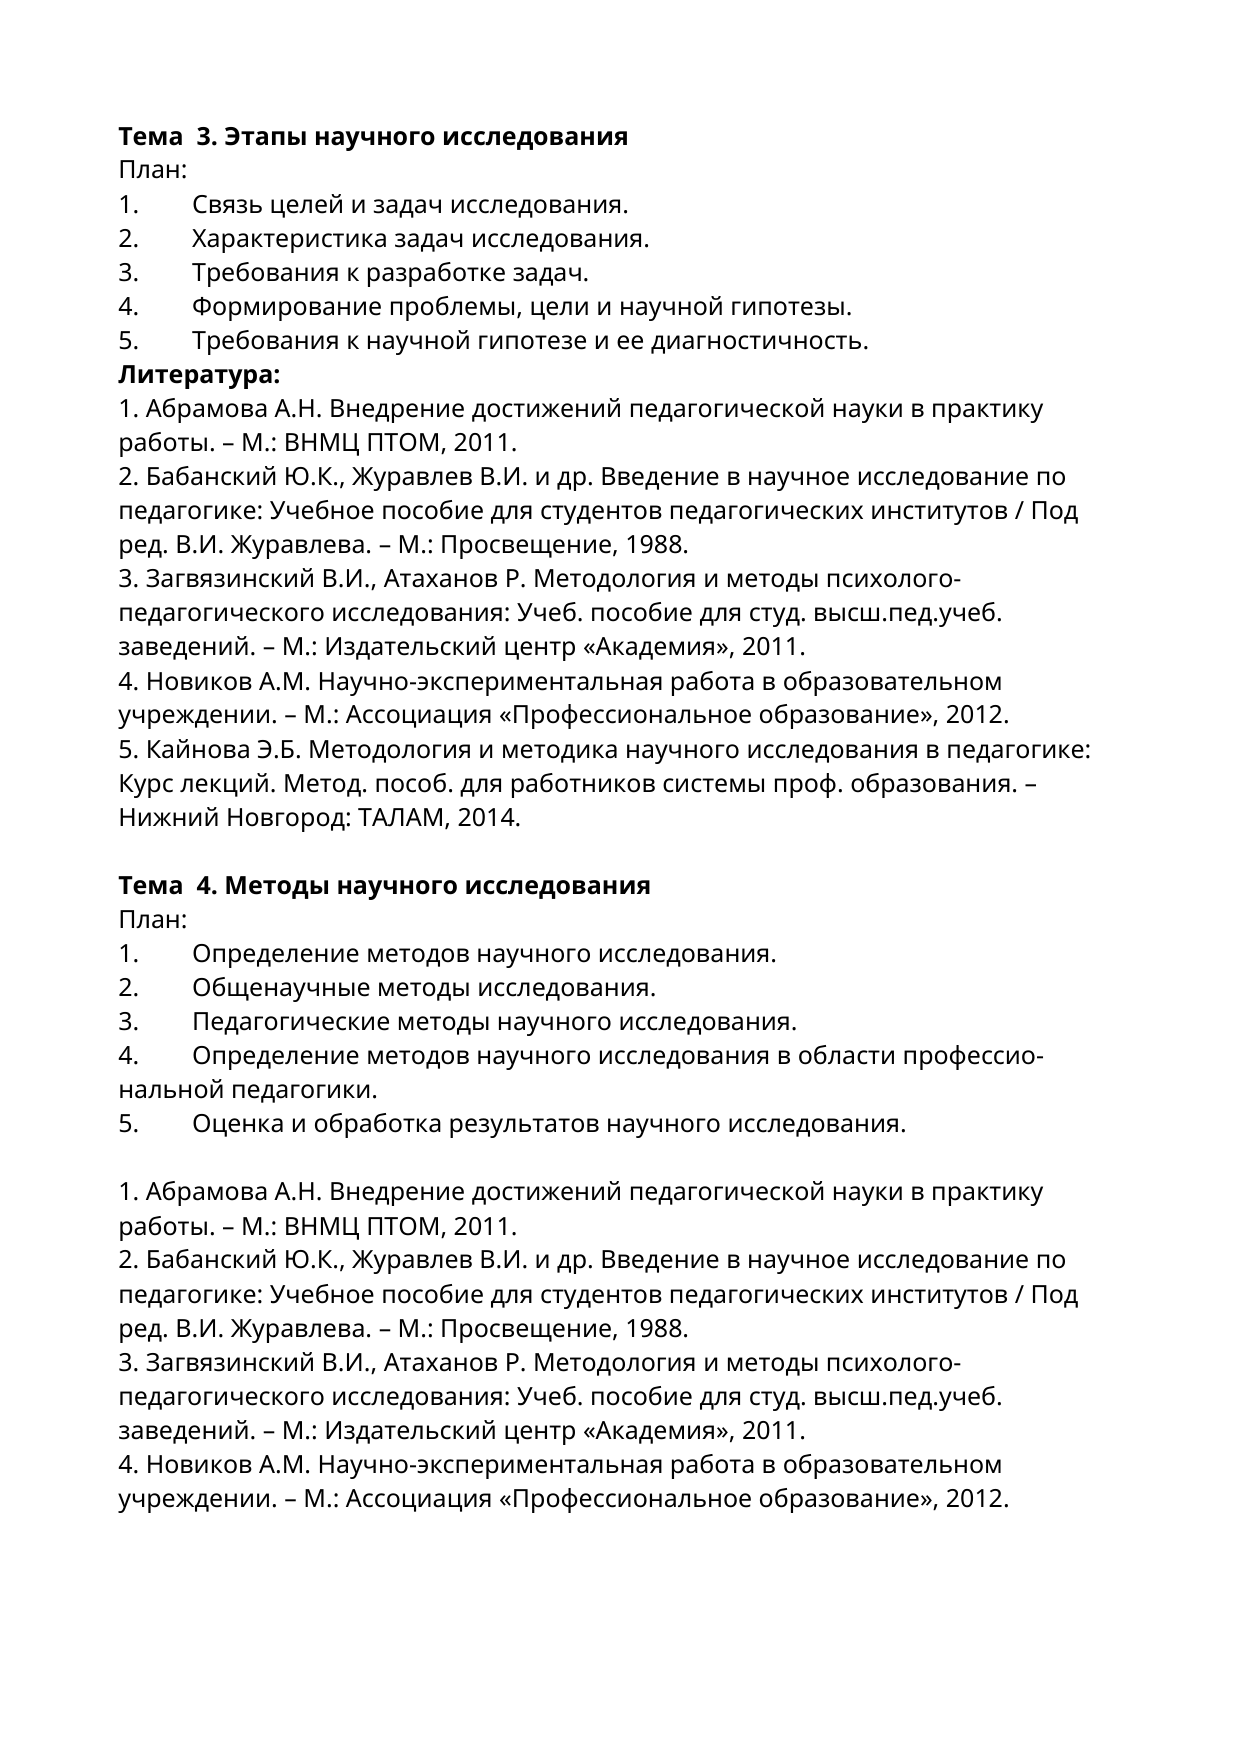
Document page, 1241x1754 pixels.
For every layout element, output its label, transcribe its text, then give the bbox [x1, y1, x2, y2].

text 4. Новиков А.М. Научно-экспериментальная работа в образовательном учреждении. – М.: Ассоциация «Профессиональное образование», 2012. [118, 1447, 1122, 1515]
text Тема 3. Этапы научного исследования [118, 118, 1122, 152]
text 5. Оценка и обработка результатов научного исследования. [118, 1106, 1122, 1140]
text План: [118, 152, 1122, 186]
text 1. Абрамова А.Н. Внедрение достижений педагогической науки в практику работы. – М.: ВНМЦ ПТОМ, 2011. [118, 391, 1122, 459]
text 3. Требования к разработке задач. [118, 254, 1122, 288]
text 3. Загвязинский В.И., Атаханов Р. Методология и методы психолого-педагогического исследования: Учеб. пособие для студ. высш.пед.учеб. заведений. – М.: Издательский центр «Академия», 2011. [118, 561, 1122, 663]
text 2. Бабанский Ю.К., Журавлев В.И. и др. Введение в научное исследование по педагогике: Учебное пособие для студентов педагогических институтов / Под ред. В.И. Журавлева. – М.: Просвещение, 1988. [118, 459, 1122, 561]
text 4. Формирование проблемы, цели и научной гипотезы. [118, 288, 1122, 322]
text 3. Педагогические методы научного исследования. [118, 1004, 1122, 1038]
text 4. Новиков А.М. Научно-экспериментальная работа в образовательном учреждении. – М.: Ассоциация «Профессиональное образование», 2012. [118, 663, 1122, 731]
text 1. Определение методов научного исследования. [118, 936, 1122, 970]
text Тема 4. Методы научного исследования [118, 867, 1122, 902]
text План: [118, 902, 1122, 936]
text 4. Определение методов научного исследования в области профессио-нальной педагогики. [118, 1038, 1122, 1106]
text Литература: [118, 357, 1122, 391]
text 3. Загвязинский В.И., Атаханов Р. Методология и методы психолого-педагогического исследования: Учеб. пособие для студ. высш.пед.учеб. заведений. – М.: Издательский центр «Академия», 2011. [118, 1344, 1122, 1447]
text 1. Связь целей и задач исследования. [118, 186, 1122, 220]
text 2. Бабанский Ю.К., Журавлев В.И. и др. Введение в научное исследование по педагогике: Учебное пособие для студентов педагогических институтов / Под ред. В.И. Журавлева. – М.: Просвещение, 1988. [118, 1242, 1122, 1344]
text 5. Требования к научной гипотезе и ее диагностичность. [118, 322, 1122, 357]
text 1. Абрамова А.Н. Внедрение достижений педагогической науки в практику работы. – М.: ВНМЦ ПТОМ, 2011. [118, 1174, 1122, 1242]
text 2. Характеристика задач исследования. [118, 220, 1122, 254]
text 5. Кайнова Э.Б. Методология и методика научного исследования в педагогике: Курс лекций. Метод. пособ. для работников системы проф. образования. – Нижний Новгород: ТАЛАМ, 2014. [118, 731, 1122, 833]
text 2. Общенаучные методы исследования. [118, 970, 1122, 1004]
